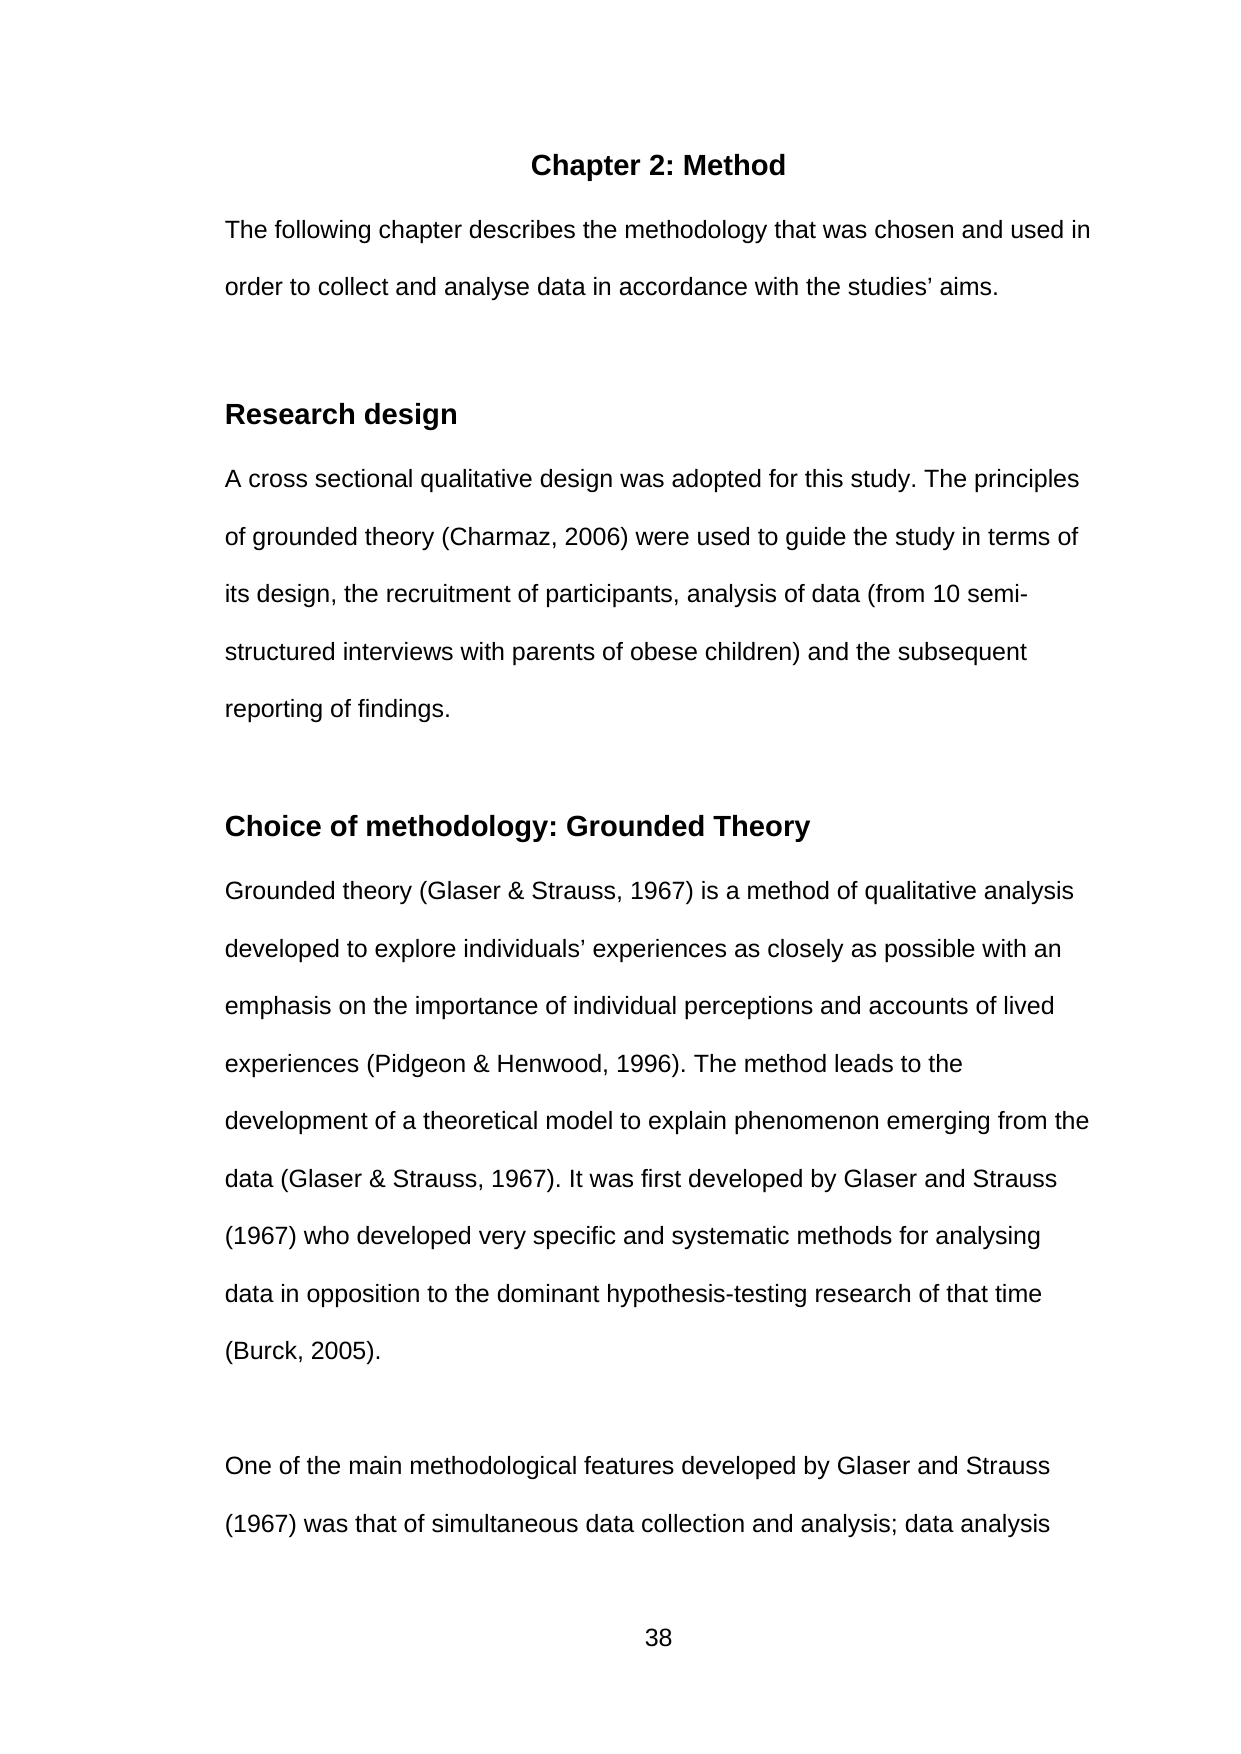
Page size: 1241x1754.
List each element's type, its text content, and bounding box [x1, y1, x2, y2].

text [224, 1451, 1092, 1537]
text The following chapter describes the methodology that was chosen and used in order to collect and analyse data in accordance with the studies’ aims. [224, 215, 1092, 301]
text Grounded theory (Glaser & Strauss, 1967) is a method of qualitative analysis developed to explore individuals’ experiences as closely as possible with an emphasis on the importance of individual perceptions and accounts of lived experiences (Pidgeon & Henwood, 1996). The method leads to the development of a theoretical model to explain phenomenon emerging from the data (Glaser & Strauss, 1967). It was first developed by Glaser and Strauss (1967) who developed very specific and systematic methods for analysing data in opposition to the dominant hypothesis-testing research of that time (Burck, 2005). [224, 876, 1092, 1365]
text Chapter 2: Method [224, 148, 1092, 181]
text Choice of methodology: Grounded Theory [224, 809, 1092, 842]
text Research design [224, 397, 1092, 430]
text A cross sectional qualitative design was adopted for this study. The principles of grounded theory (Charmaz, 2006) were used to guide the study in terms of its design, the recruitment of participants, analysis of data (from 10 semi-structured interviews with parents of obese children) and the subsequent reporting of findings. [224, 464, 1092, 723]
